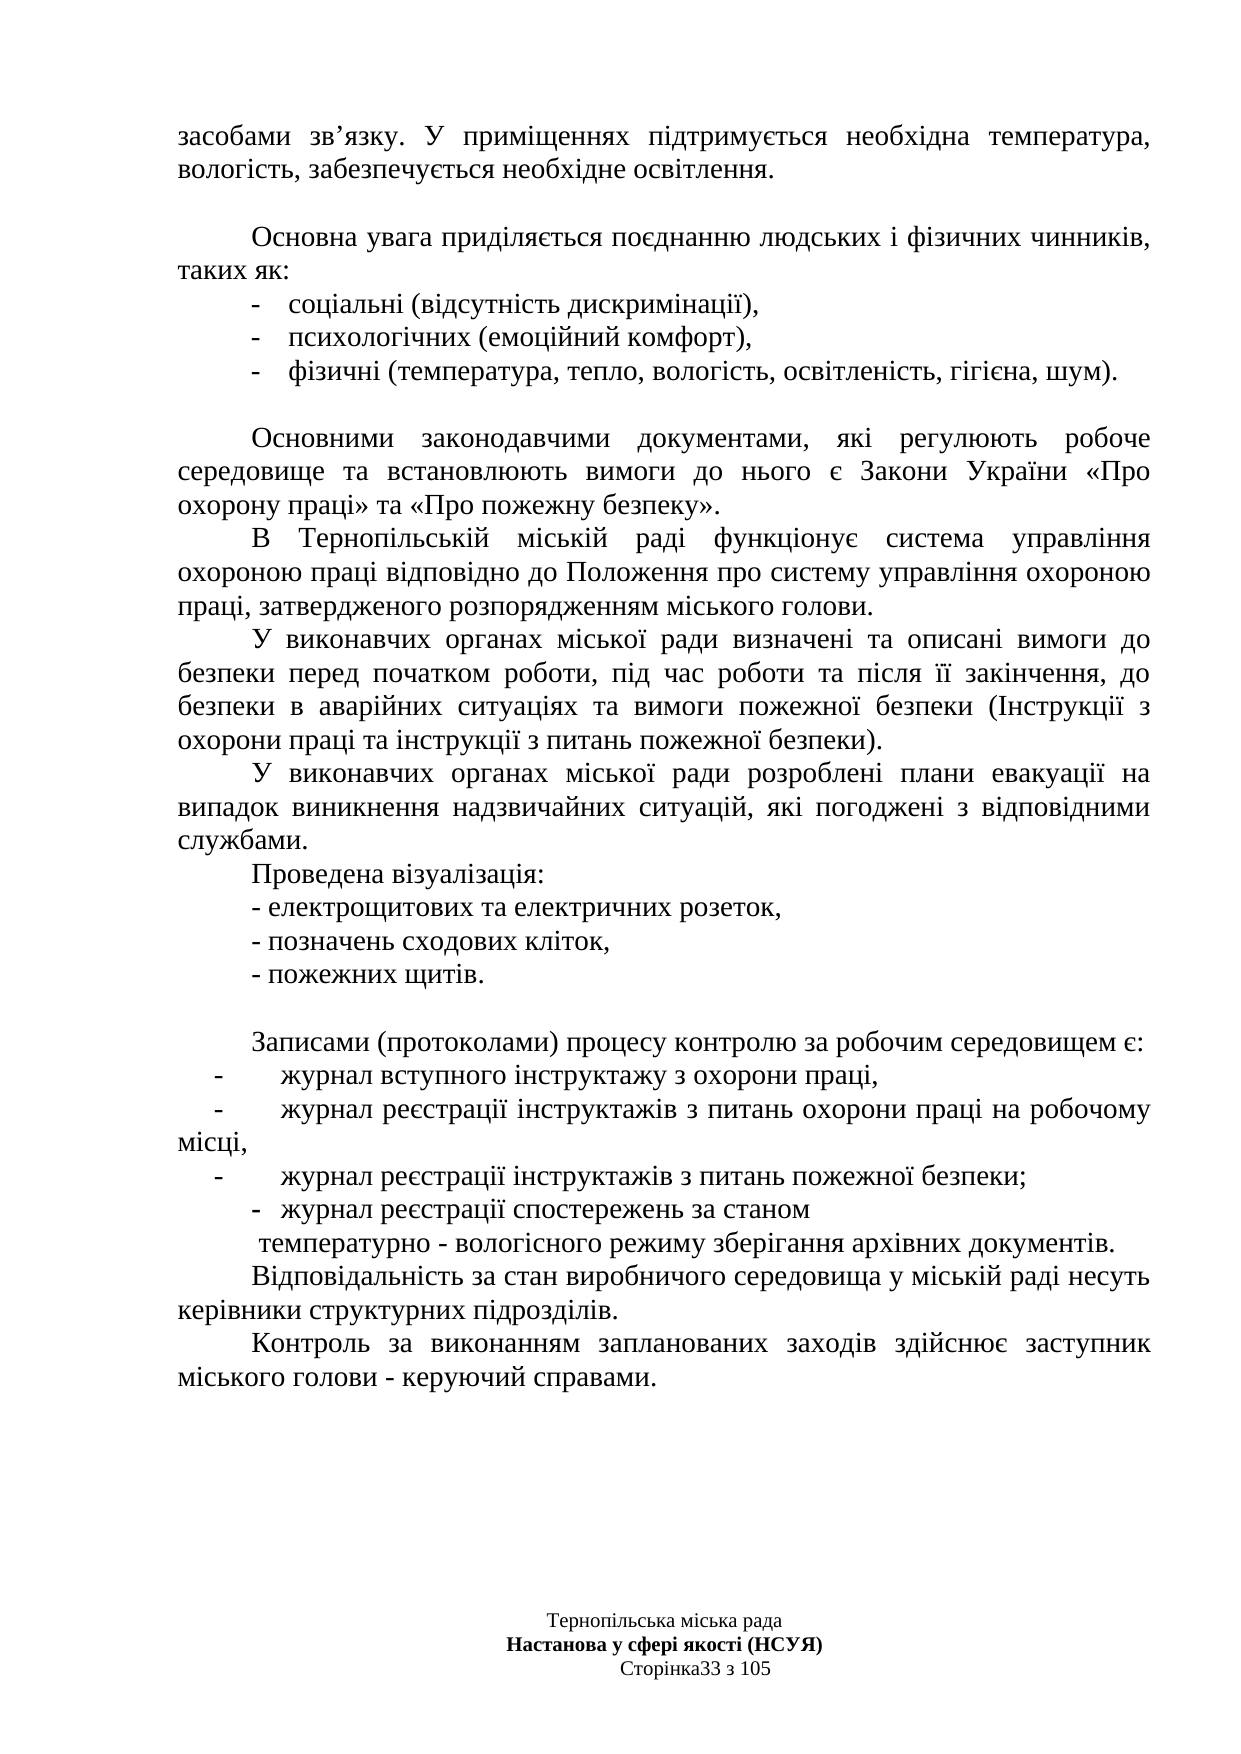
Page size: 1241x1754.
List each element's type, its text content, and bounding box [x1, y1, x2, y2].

text Контроль за виконанням запланованих заходів здійснює заступник міського голови - керуючий справами. [177, 1326, 1152, 1393]
text - електрощитових та електричних розеток, [177, 889, 1152, 923]
text Основна увага приділяється поєднанню людських і фізичних чинників, таких як: [177, 219, 1152, 286]
list фізичні (температура, тепло, вологість, освітленість, гігієна, шум). [251, 353, 1152, 386]
text Основними законодавчими документами, які регулюють робоче середовище та встановлюють вимоги до нього є Закони України «Про охорону праці» та «Про пожежну безпеку». [177, 420, 1152, 521]
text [177, 118, 1152, 185]
text Відповідальність за стан виробничого середовища у міській раді несуть керівники структурних підрозділів. [177, 1258, 1152, 1326]
list журнал вступного інструктажу з охорони праці, [177, 1057, 1152, 1091]
text - позначень сходових кліток, [177, 923, 1152, 957]
list журнал реєстрації інструктажів з питань пожежної безпеки; [177, 1158, 1152, 1191]
list соціальні (відсутність дискримінації), [251, 286, 1152, 319]
text В Тернопільській міській раді функціонує система управління охороною праці відповідно до Положення про систему управління охороною праці, затвердженого розпорядженням міського голови. [177, 521, 1152, 621]
list журнал реєстрації інструктажів з питань охорони праці на робочому місці, [177, 1091, 1152, 1158]
text У виконавчих органах міської ради розроблені плани евакуації на випадок виникнення надзвичайних ситуацій, які погоджені з відповідними службами. [177, 755, 1152, 856]
text - пожежних щитів. [177, 957, 1152, 990]
list журнал реєстрації спостережень за станом [177, 1191, 1152, 1225]
list психологічних (емоційний комфорт), [251, 319, 1152, 353]
text Проведена візуалізація: [177, 856, 1152, 889]
text температурно - вологісного режиму зберігання архівних документів. [251, 1225, 1152, 1258]
text У виконавчих органах міської ради визначені та описані вимоги до безпеки перед початком роботи, під час роботи та після її закінчення, до безпеки в аварійних ситуаціях та вимоги пожежної безпеки (Інструкції з охорони праці та інструкції з питань пожежної безпеки). [177, 621, 1152, 755]
text Записами (протоколами) процесу контролю за робочим середовищем є: [177, 1024, 1152, 1057]
